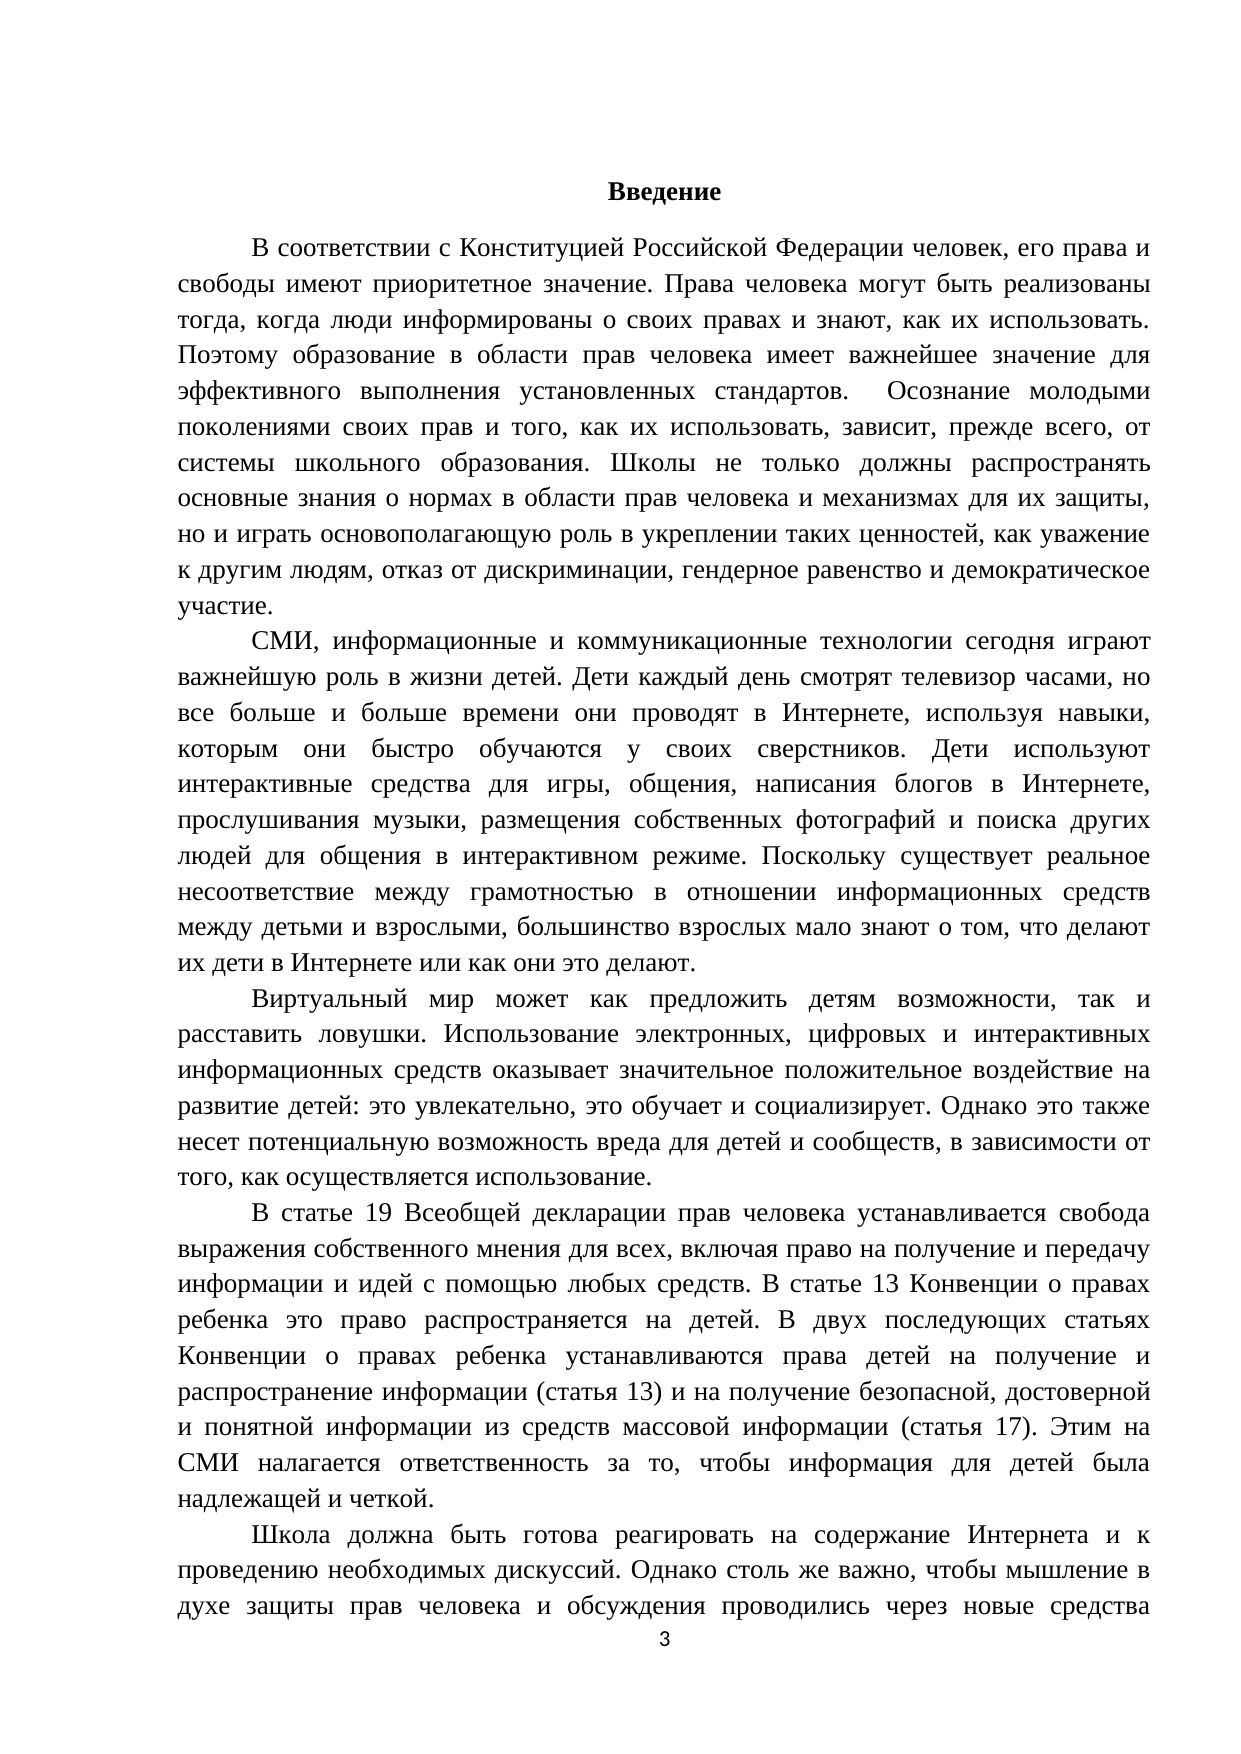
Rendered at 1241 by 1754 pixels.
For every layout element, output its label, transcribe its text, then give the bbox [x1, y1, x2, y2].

text Введение [177, 175, 1152, 206]
text В статье 19 Всеобщей декларации прав человека устанавливается свобода выражения собственного мнения для всех, включая право на получение и передачу информации и идей с помощью любых средств. В статье 13 Конвенции о правах ребенка это право распространяется на детей. В двух последующих статьях Конвенции о правах ребенка устанавливаются права детей на получение и распространение информации (статья 13) и на получение безопасной, достоверной и понятной информации из средств массовой информации (статья 17). Этим на СМИ налагается ответственность за то, чтобы информация для детей была надлежащей и четкой. [177, 1196, 1152, 1513]
text В соответствии с Конституцией Российской Федерации человек, его права и свободы имеют приоритетное значение. Права человека могут быть реализованы тогда, когда люди информированы о своих правах и знают, как их использовать. Поэтому образование в области прав человека имеет важнейшее значение для эффективного выполнения установленных стандартов. Осознание молодыми поколениями своих прав и того, как их использовать, зависит, прежде всего, от системы школьного образования. Школы не только должны распространять основные знания о нормах в области прав человека и механизмах для их защиты, но и играть основополагающую роль в укреплении таких ценностей, как уважение к другим людям, отказ от дискриминации, гендерное равенство и демократическое участие. [177, 231, 1152, 620]
text Виртуальный мир может как предложить детям возможности, так и расставить ловушки. Использование электронных, цифровых и интерактивных информационных средств оказывает значительное положительное воздействие на развитие детей: это увлекательно, это обучает и социализирует. Однако это также несет потенциальную возможность вреда для детей и сообществ, в зависимости от того, как осуществляется использование. [177, 982, 1152, 1192]
text СМИ, информационные и коммуникационные технологии сегодня играют важнейшую роль в жизни детей. Дети каждый день смотрят телевизор часами, но все больше и больше времени они проводят в Интернете, используя навыки, которым они быстро обучаются у своих сверстников. Дети используют интерактивные средства для игры, общения, написания блогов в Интернете, прослушивания музыки, размещения собственных фотографий и поиска других людей для общения в интерактивном режиме. Поскольку существует реальное несоответствие между грамотностью в отношении информационных средств между детьми и взрослыми, большинство взрослых мало знают о том, что делают их дети в Интернете или как они это делают. [177, 624, 1152, 977]
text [177, 1518, 1152, 1620]
